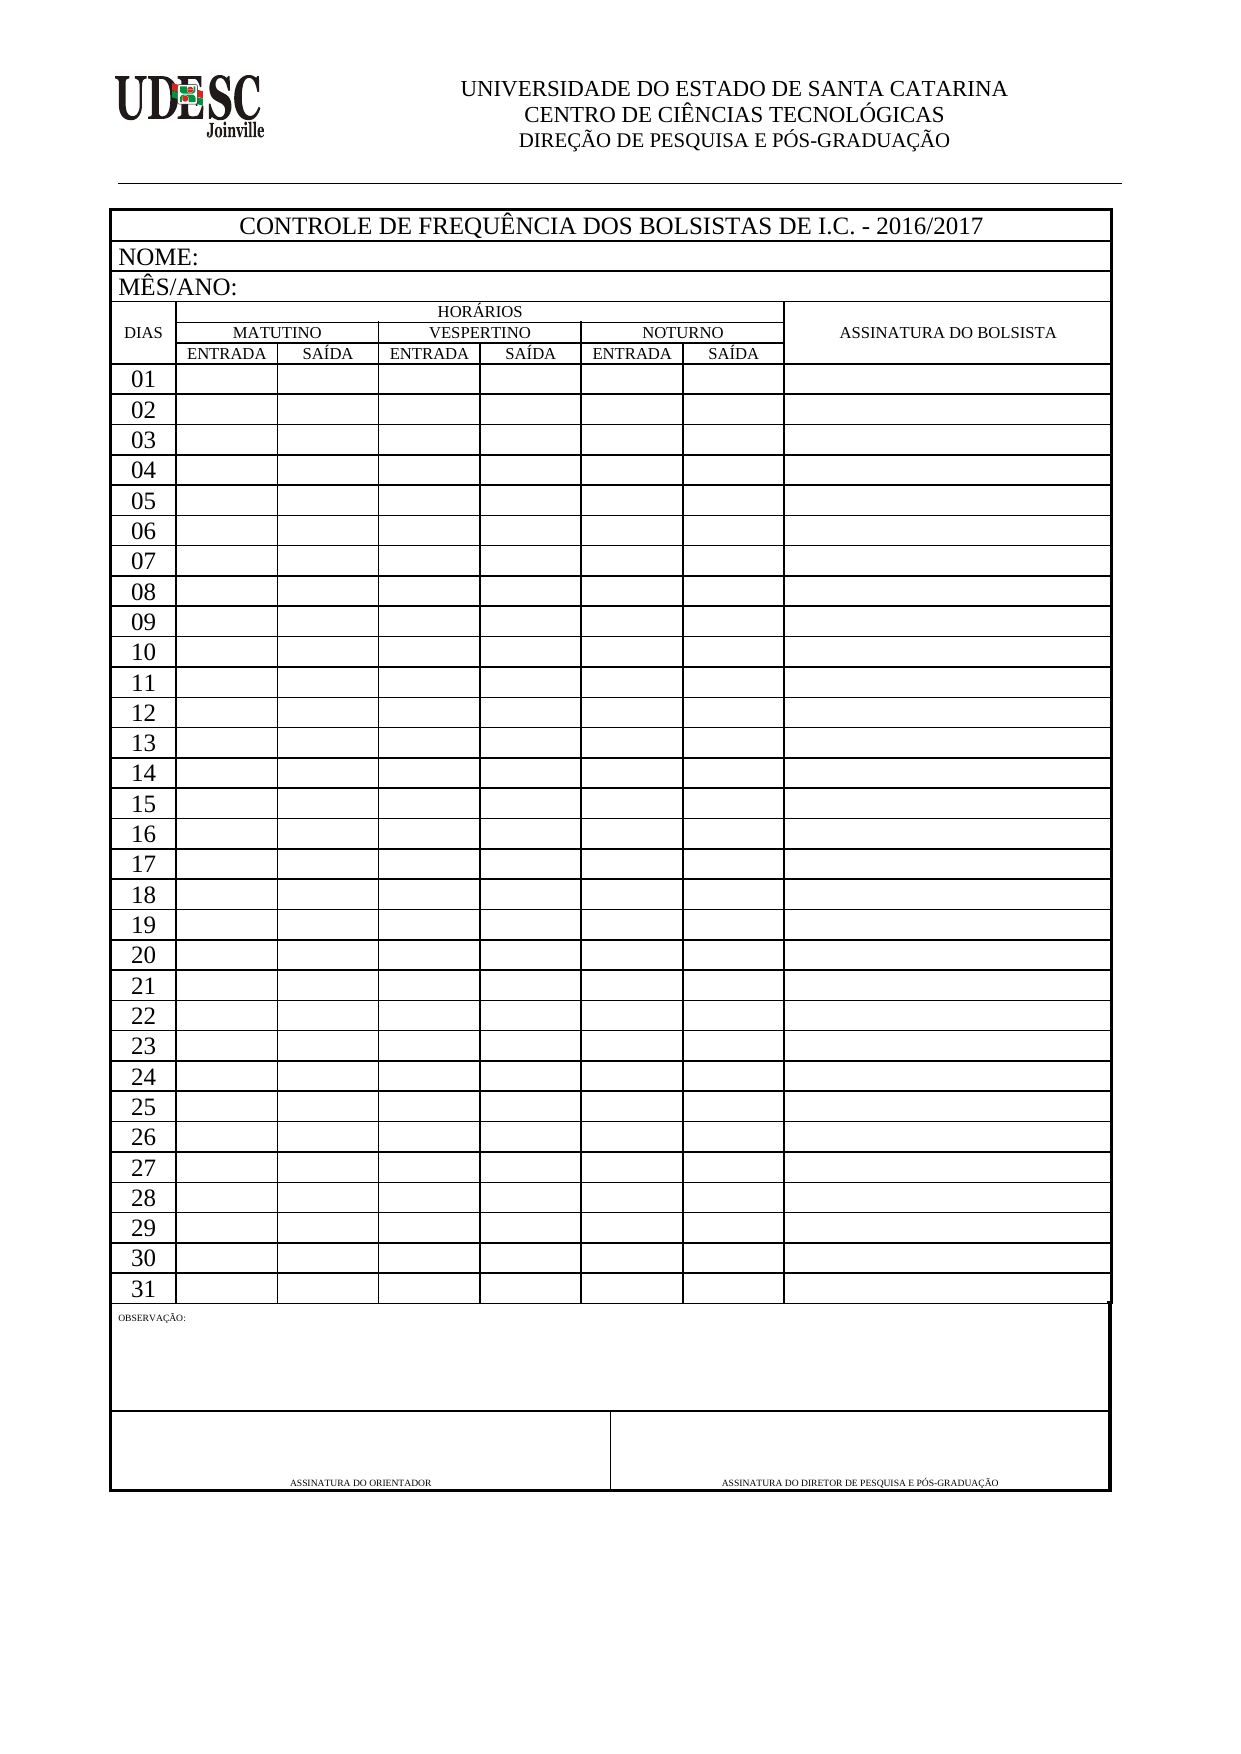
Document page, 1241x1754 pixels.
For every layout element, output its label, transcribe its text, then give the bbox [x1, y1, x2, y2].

table_cell [582, 941, 682, 969]
table_cell ASSINATURA DO BOLSISTA [785, 321, 1110, 342]
table_cell [481, 941, 580, 969]
table_cell [177, 1153, 277, 1181]
table_cell [684, 607, 783, 636]
table_cell 09 [112, 607, 175, 636]
table_cell [481, 1001, 580, 1030]
table_cell [379, 1092, 479, 1121]
table_cell [278, 1122, 378, 1151]
table_cell 05 [112, 486, 175, 514]
table_cell ENTRADA [582, 344, 682, 363]
table_cell [481, 1244, 580, 1272]
table_cell [684, 1244, 783, 1272]
table_cell [379, 1153, 479, 1181]
table_cell 01 [112, 365, 175, 393]
table_cell [684, 819, 783, 848]
table_cell [684, 1122, 783, 1151]
table_cell [582, 425, 682, 454]
table_cell [278, 850, 378, 878]
table_cell [379, 395, 479, 423]
table_cell [582, 789, 682, 818]
table_cell [177, 698, 277, 727]
table_cell [481, 637, 580, 666]
table_cell [684, 698, 783, 727]
table_cell [278, 1153, 378, 1181]
table_cell [278, 1183, 378, 1212]
table_cell [379, 668, 479, 696]
table_cell [582, 1183, 682, 1212]
table_cell [177, 1001, 277, 1030]
table_cell [177, 637, 277, 666]
table_cell [481, 1092, 580, 1121]
table_cell [278, 971, 378, 999]
table_cell [785, 1274, 1110, 1303]
table_cell [278, 456, 378, 484]
table_cell 07 [112, 546, 175, 575]
table_cell [481, 668, 580, 696]
table_cell [785, 1062, 1110, 1090]
table_cell [481, 1153, 580, 1181]
table_cell [785, 668, 1110, 696]
table_cell [582, 1062, 682, 1090]
table_cell [177, 728, 277, 757]
table_cell [278, 1092, 378, 1121]
table_cell [278, 486, 378, 514]
table_cell [582, 1001, 682, 1030]
table_cell [785, 819, 1110, 848]
table_cell 25 [112, 1092, 175, 1121]
table_cell [379, 456, 479, 484]
table_cell [278, 395, 378, 423]
table_cell [582, 637, 682, 666]
table_cell [177, 1031, 277, 1060]
table_cell [177, 425, 277, 454]
table_cell [684, 1274, 783, 1303]
table_cell NOTURNO [582, 323, 783, 342]
table_cell [177, 1213, 277, 1242]
table_cell [177, 789, 277, 818]
table_cell ENTRADA [177, 344, 277, 363]
table_cell [582, 668, 682, 696]
table_cell [582, 607, 682, 636]
table_cell [379, 850, 479, 878]
table_cell [278, 425, 378, 454]
table_cell SAÍDA [481, 344, 580, 363]
table_cell [582, 1122, 682, 1151]
table_cell [177, 668, 277, 696]
table_cell [582, 971, 682, 999]
table_cell [785, 546, 1110, 575]
table_cell [177, 607, 277, 636]
table_cell [379, 789, 479, 818]
table_cell [278, 546, 378, 575]
table_cell [379, 637, 479, 666]
table_cell [177, 941, 277, 969]
table_cell [582, 819, 682, 848]
table_cell 22 [112, 1001, 175, 1030]
table_cell [684, 1092, 783, 1121]
table_cell [177, 516, 277, 545]
table_cell [278, 728, 378, 757]
table_cell [177, 395, 277, 423]
table_cell [684, 1062, 783, 1090]
table_cell [379, 1122, 479, 1151]
table_cell [684, 486, 783, 514]
table_cell [582, 1153, 682, 1181]
table_cell [379, 698, 479, 727]
table_cell 26 [112, 1122, 175, 1151]
table_cell [379, 1213, 479, 1242]
table_cell ASSINATURA DO DIRETOR DE PESQUISA E PÓS-GRADUAÇÃO [611, 1412, 1108, 1488]
table_cell [684, 577, 783, 605]
table_cell [582, 516, 682, 545]
table_cell [582, 395, 682, 423]
table_cell [278, 1062, 378, 1090]
table_cell [785, 1153, 1110, 1181]
table_cell [177, 456, 277, 484]
table_cell [785, 850, 1110, 878]
table_cell [177, 1183, 277, 1212]
table_cell [177, 1244, 277, 1272]
table_cell [785, 698, 1110, 727]
table_cell [785, 1183, 1110, 1212]
table_cell 13 [112, 728, 175, 757]
table_cell [177, 1092, 277, 1121]
table_cell [177, 971, 277, 999]
table_cell [684, 425, 783, 454]
table_cell [481, 1122, 580, 1151]
table_cell [481, 425, 580, 454]
table_cell [785, 637, 1110, 666]
table_cell [684, 971, 783, 999]
table_cell [278, 1031, 378, 1060]
table_cell [379, 546, 479, 575]
table_cell 03 [112, 425, 175, 454]
table_cell [481, 819, 580, 848]
table_cell [177, 365, 277, 393]
table_cell MATUTINO [177, 323, 378, 342]
table_cell [481, 759, 580, 787]
table_cell [481, 365, 580, 393]
table_cell [684, 668, 783, 696]
table_cell [481, 577, 580, 605]
table_cell [785, 1122, 1110, 1151]
table_cell [379, 880, 479, 908]
table_cell [112, 302, 175, 321]
table_cell [481, 789, 580, 818]
table_cell [684, 395, 783, 423]
table_cell [177, 880, 277, 908]
table_cell [582, 880, 682, 908]
table_cell [481, 395, 580, 423]
table_cell [379, 1183, 479, 1212]
table_cell [379, 1274, 479, 1303]
table_cell [582, 546, 682, 575]
table_cell 18 [112, 880, 175, 908]
table_cell [582, 728, 682, 757]
table_cell 21 [112, 971, 175, 999]
table_header CONTROLE DE FREQUÊNCIA DOS BOLSISTAS DE I.C. - 2016/2017 [112, 211, 1110, 240]
table_cell [785, 395, 1110, 423]
table_cell [379, 1031, 479, 1060]
table_cell [379, 728, 479, 757]
table_cell [785, 971, 1110, 999]
table_cell [684, 941, 783, 969]
table_cell [684, 365, 783, 393]
table_cell SAÍDA [278, 344, 378, 363]
table_cell [582, 456, 682, 484]
table_cell [481, 1274, 580, 1303]
table_cell [177, 850, 277, 878]
table_cell [785, 941, 1110, 969]
table_cell [278, 880, 378, 908]
table_cell 17 [112, 850, 175, 878]
table_cell [684, 546, 783, 575]
table_cell ASSINATURA DO ORIENTADOR [112, 1412, 610, 1488]
table_cell 31 [112, 1274, 175, 1303]
table_cell [684, 637, 783, 666]
table_cell [785, 1031, 1110, 1060]
table_cell [379, 577, 479, 605]
table_cell [785, 1092, 1110, 1121]
table_cell [379, 1062, 479, 1090]
table_cell [684, 456, 783, 484]
table_cell [582, 910, 682, 939]
table_cell VESPERTINO [379, 323, 580, 342]
table_cell 19 [112, 910, 175, 939]
table_cell [684, 910, 783, 939]
table_cell [177, 546, 277, 575]
table_cell [481, 880, 580, 908]
table_cell 29 [112, 1213, 175, 1242]
table_cell [785, 759, 1110, 787]
table_cell [785, 1213, 1110, 1242]
table_cell [785, 789, 1110, 818]
table_cell [278, 698, 378, 727]
table_cell [481, 971, 580, 999]
table_cell 24 [112, 1062, 175, 1090]
table_cell NOME: [112, 242, 1110, 270]
table_cell 04 [112, 456, 175, 484]
table_cell [177, 819, 277, 848]
table_cell [582, 486, 682, 514]
table_cell [684, 880, 783, 908]
table_cell [684, 1031, 783, 1060]
table_cell [379, 486, 479, 514]
table_cell [582, 698, 682, 727]
table_cell [278, 607, 378, 636]
table_cell [278, 1244, 378, 1272]
table_cell [684, 850, 783, 878]
table_cell [785, 880, 1110, 908]
table_cell [278, 577, 378, 605]
table_cell [177, 486, 277, 514]
table_cell [278, 789, 378, 818]
table_cell 10 [112, 637, 175, 666]
table_cell [684, 789, 783, 818]
table_cell [481, 698, 580, 727]
table_cell [379, 516, 479, 545]
table_cell [785, 516, 1110, 545]
table_cell [481, 850, 580, 878]
table_cell [785, 302, 1110, 321]
table_cell [785, 728, 1110, 757]
table_cell [684, 728, 783, 757]
table_cell [582, 1031, 682, 1060]
table_cell [785, 607, 1110, 636]
table_cell 16 [112, 819, 175, 848]
table_cell [481, 1031, 580, 1060]
table_cell [684, 1001, 783, 1030]
table_cell [278, 1274, 378, 1303]
table_cell [785, 910, 1110, 939]
table_cell [684, 1213, 783, 1242]
table_cell [481, 1183, 580, 1212]
table_cell [582, 577, 682, 605]
table_cell [278, 516, 378, 545]
table_cell [481, 728, 580, 757]
table_cell [278, 365, 378, 393]
table_cell [278, 1001, 378, 1030]
table_cell [379, 941, 479, 969]
table_cell [582, 1092, 682, 1121]
table_cell [785, 425, 1110, 454]
table_cell [379, 910, 479, 939]
table_cell [278, 910, 378, 939]
table_cell [785, 365, 1110, 393]
table_cell [481, 1062, 580, 1090]
table_cell 28 [112, 1183, 175, 1212]
table_cell [177, 759, 277, 787]
table_cell [582, 1244, 682, 1272]
table_cell [785, 1244, 1110, 1272]
table_cell [481, 607, 580, 636]
table_cell [379, 819, 479, 848]
table_cell 20 [112, 941, 175, 969]
table_cell ENTRADA [379, 344, 479, 363]
table_cell [112, 342, 175, 363]
table_cell [379, 607, 479, 636]
table_cell 11 [112, 668, 175, 696]
table_cell 12 [112, 698, 175, 727]
table_cell [278, 941, 378, 969]
table_cell [785, 342, 1110, 363]
table_cell [481, 486, 580, 514]
table_cell [684, 1183, 783, 1212]
table_cell [379, 1244, 479, 1272]
table_cell 02 [112, 395, 175, 423]
table_cell [278, 637, 378, 666]
table_cell [278, 668, 378, 696]
table_cell [582, 365, 682, 393]
table_cell [177, 910, 277, 939]
table_cell [582, 1274, 682, 1303]
table_cell [379, 971, 479, 999]
table_cell [582, 1213, 682, 1242]
table_cell [379, 365, 479, 393]
table_cell [684, 516, 783, 545]
table_cell HORÁRIOS [177, 302, 783, 321]
table_cell [582, 850, 682, 878]
table_cell [785, 456, 1110, 484]
table_cell [785, 486, 1110, 514]
table_cell [379, 1001, 479, 1030]
table_cell [481, 910, 580, 939]
table_cell [278, 759, 378, 787]
table_cell MÊS/ANO: [112, 272, 1110, 301]
table_cell [481, 456, 580, 484]
table_cell [177, 577, 277, 605]
table_cell 30 [112, 1244, 175, 1272]
table_cell SAÍDA [684, 344, 783, 363]
table_cell [278, 819, 378, 848]
table_cell [684, 1153, 783, 1181]
table_cell 08 [112, 577, 175, 605]
table_cell [379, 759, 479, 787]
table_cell [481, 516, 580, 545]
table_cell [177, 1062, 277, 1090]
table_cell [177, 1274, 277, 1303]
table_cell [481, 1213, 580, 1242]
table_cell DIAS [112, 321, 175, 342]
table_cell [785, 577, 1110, 605]
table_cell 06 [112, 516, 175, 545]
table_cell [582, 759, 682, 787]
table_cell [278, 1213, 378, 1242]
table_cell 27 [112, 1153, 175, 1181]
table_cell [785, 1001, 1110, 1030]
table_cell OBSERVAÇÃO: [112, 1304, 1108, 1410]
table_cell [684, 759, 783, 787]
table_cell 15 [112, 789, 175, 818]
table_cell [481, 546, 580, 575]
table_cell [177, 1122, 277, 1151]
table_cell 14 [112, 759, 175, 787]
table_cell [379, 425, 479, 454]
table_cell 23 [112, 1031, 175, 1060]
